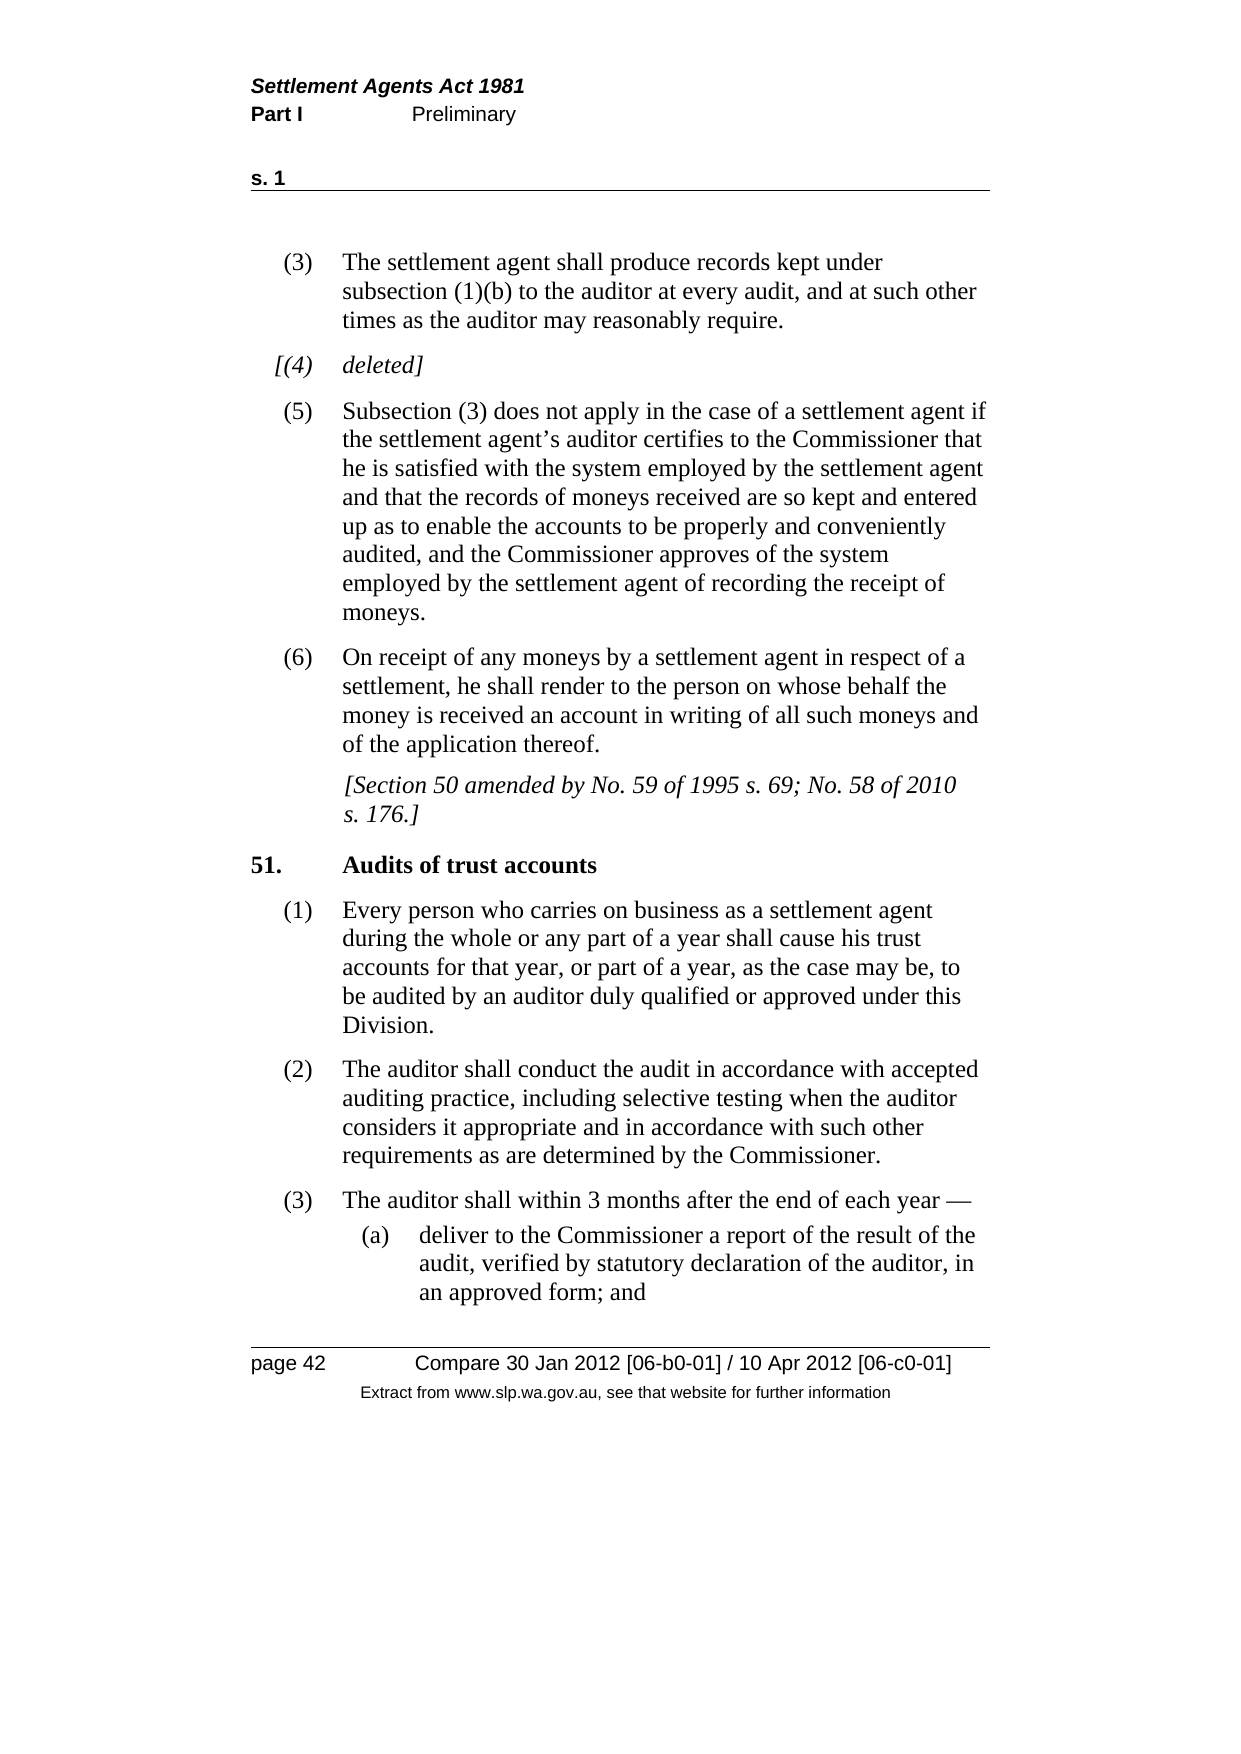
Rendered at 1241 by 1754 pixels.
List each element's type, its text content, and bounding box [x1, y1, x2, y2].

subtitle 51. Audits of trust accounts [251, 850, 990, 879]
text (1) Every person who carries on business as a settlement agent during the whole or any part of a year shall cause his trust accounts for that year, or part of a year, as the case may be, to be audited by an auditor duly qualified or approved under this Division. [251, 895, 990, 1038]
text [(4) deleted] [251, 350, 990, 379]
text (2) The auditor shall conduct the audit in accordance with accepted auditing practice, including selective testing when the auditor considers it appropriate and in accordance with such other requirements as are determined by the Commissioner. [251, 1054, 990, 1169]
text (6) On receipt of any moneys by a settlement agent in respect of a settlement, he shall render to the person on whose behalf the money is received an account in writing of all such moneys and of the application thereof. [251, 642, 990, 757]
text [Section 50 amended by No. 59 of 1995 s. 69; No. 58 of 2010 s. 176.] [251, 770, 990, 827]
text (3) The auditor shall within 3 months after the end of each year — [251, 1185, 990, 1213]
text (a) deliver to the Commissioner a report of the result of the audit, verified by statutory declaration of the auditor, in an approved form; and [251, 1220, 990, 1306]
text (3) The settlement agent shall produce records kept under subsection (1)(b) to the auditor at every audit, and at such other times as the auditor may reasonably require. [251, 247, 990, 334]
text (5) Subsection (3) does not apply in the case of a settlement agent if the settlement agent’s auditor certifies to the Commissioner that he is satisfied with the system employed by the settlement agent and that the records of moneys received are so kept and entered up as to enable the accounts to be properly and conveniently audited, and the Commissioner approves of the system employed by the settlement agent of recording the receipt of moneys. [251, 396, 990, 626]
